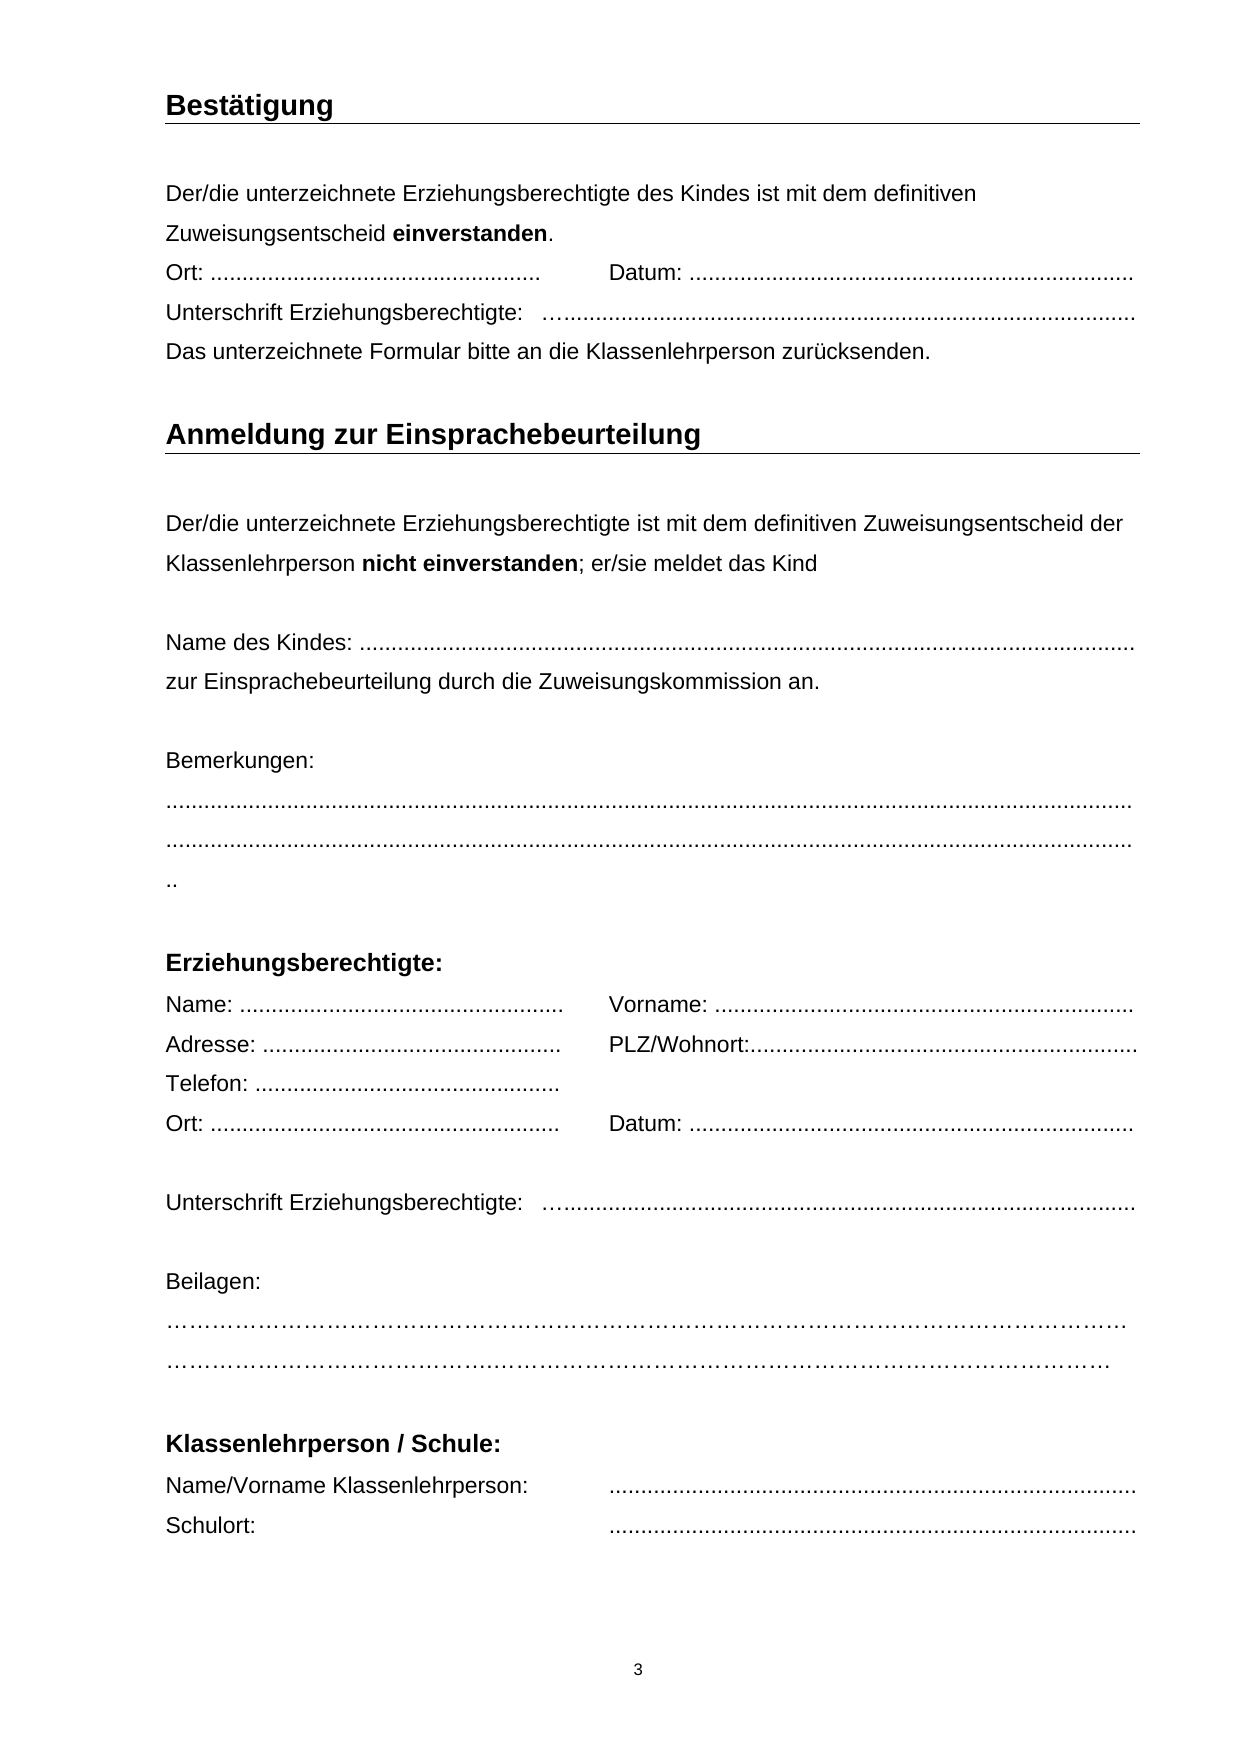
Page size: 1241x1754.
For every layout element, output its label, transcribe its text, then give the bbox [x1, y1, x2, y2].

text Erziehungsberechtigte: [165, 948, 1140, 977]
text Unterschrift Erziehungsberechtigte: ….......................................................................................... [165, 299, 1140, 325]
text Name des Kindes: .......................................................................................................................... [165, 629, 1140, 655]
text Das unterzeichnete Formular bitte an die Klassenlehrperson zurücksenden. [165, 338, 1140, 365]
text Bestätigung [165, 87, 1140, 123]
text Name: ................................................... Vorname: .................................................................. [165, 991, 1140, 1018]
text Ort: ....................................................... Datum: ...................................................................... [165, 1110, 1140, 1136]
text Beilagen: [165, 1268, 1140, 1294]
text Telefon: ................................................ [165, 1070, 1140, 1097]
text Bemerkungen: [165, 747, 1140, 773]
text Der/die unterzeichnete Erziehungsberechtigte des Kindes ist mit dem definitiven Zuweisungsentscheid einverstanden. [165, 180, 1140, 246]
text Adresse: ............................................... PLZ/Wohnort:............................................................. [165, 1031, 1140, 1057]
text Schulort: ................................................................................... [165, 1512, 1140, 1538]
text …………………………………………………………………………………………………………………………………………………….……………………………………………………………………… [165, 1307, 1140, 1373]
text Unterschrift Erziehungsberechtigte: ….......................................................................................... [165, 1189, 1140, 1215]
text Anmeldung zur Einsprachebeurteilung [165, 417, 1140, 453]
text Klassenlehrperson / Schule: [165, 1429, 1140, 1458]
text .................................................................................................................................................................................................................................................................................................................. [165, 787, 1140, 892]
text Name/Vorname Klassenlehrperson: ................................................................................... [165, 1472, 1140, 1499]
text zur Einsprachebeurteilung durch die Zuweisungskommission an. [165, 668, 1140, 694]
text Der/die unterzeichnete Erziehungsberechtigte ist mit dem definitiven Zuweisungsentscheid der Klassenlehrperson nicht einverstanden; er/sie meldet das Kind [165, 510, 1140, 576]
text Ort: .................................................... Datum: ...................................................................... [165, 259, 1140, 286]
